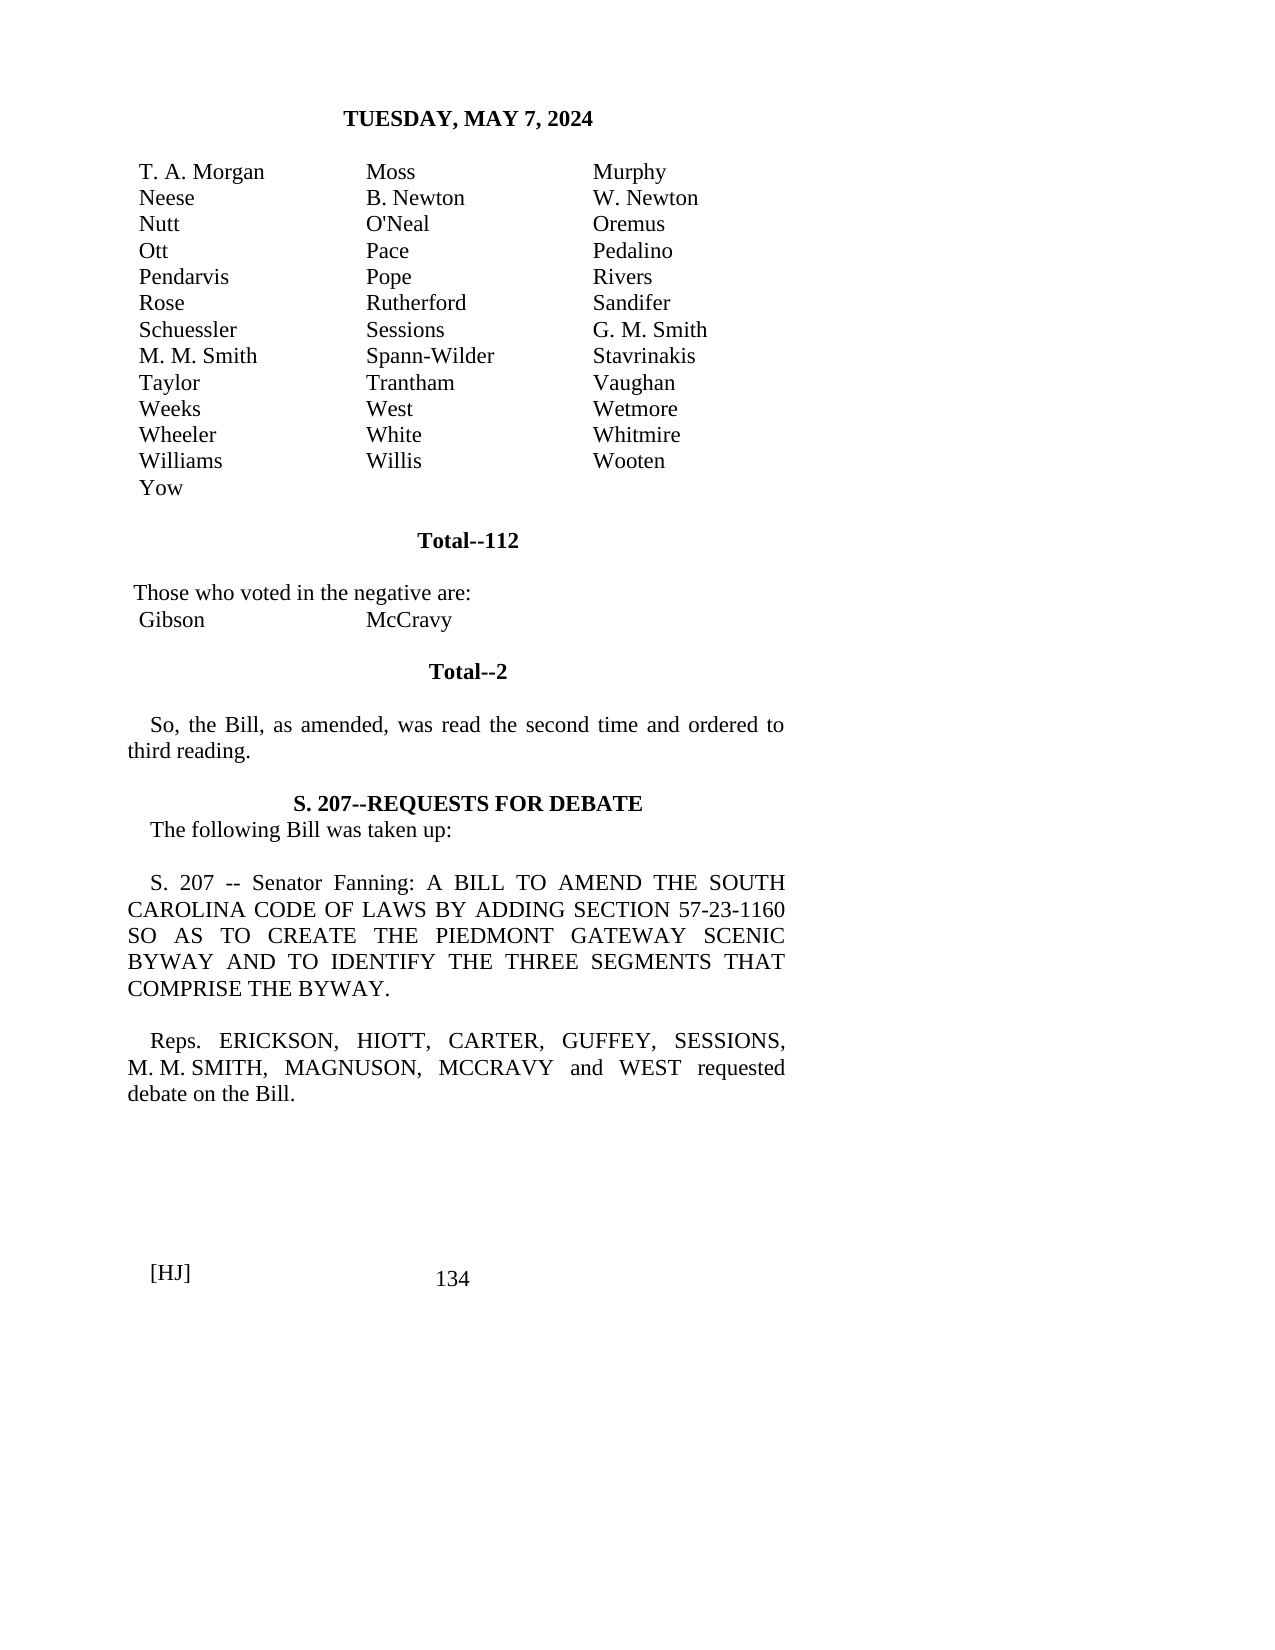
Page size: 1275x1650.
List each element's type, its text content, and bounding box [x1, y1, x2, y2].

text The following Bill was taken up: [127, 817, 786, 843]
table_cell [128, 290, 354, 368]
text So, the Bill, as amended, was read the second time and ordered to third reading. [127, 711, 786, 764]
text Those who voted in the negative are: [127, 579, 786, 606]
text S. 207--REQUESTS FOR DEBATE [127, 790, 786, 817]
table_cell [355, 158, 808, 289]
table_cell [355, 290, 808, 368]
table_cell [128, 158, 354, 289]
text Total--112 [127, 527, 786, 553]
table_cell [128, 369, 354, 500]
text S. 207 -- Senator Fanning: A BILL TO AMEND THE SOUTH CAROLINA CODE OF LAWS BY ADDING SECTION 57-23-1160 SO AS TO CREATE THE PIEDMONT GATEWAY SCENIC BYWAY AND TO IDENTIFY THE THREE SEGMENTS THAT COMPRISE THE BYWAY. [127, 869, 786, 1001]
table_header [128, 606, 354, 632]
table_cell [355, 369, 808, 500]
text Reps. ERICKSON, HIOTT, CARTER, GUFFEY, SESSIONS, M. M. SMITH, MAGNUSON, MCCRAVY and WEST requested debate on the Bill. [127, 1027, 786, 1106]
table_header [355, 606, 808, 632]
text Total--2 [127, 658, 786, 685]
